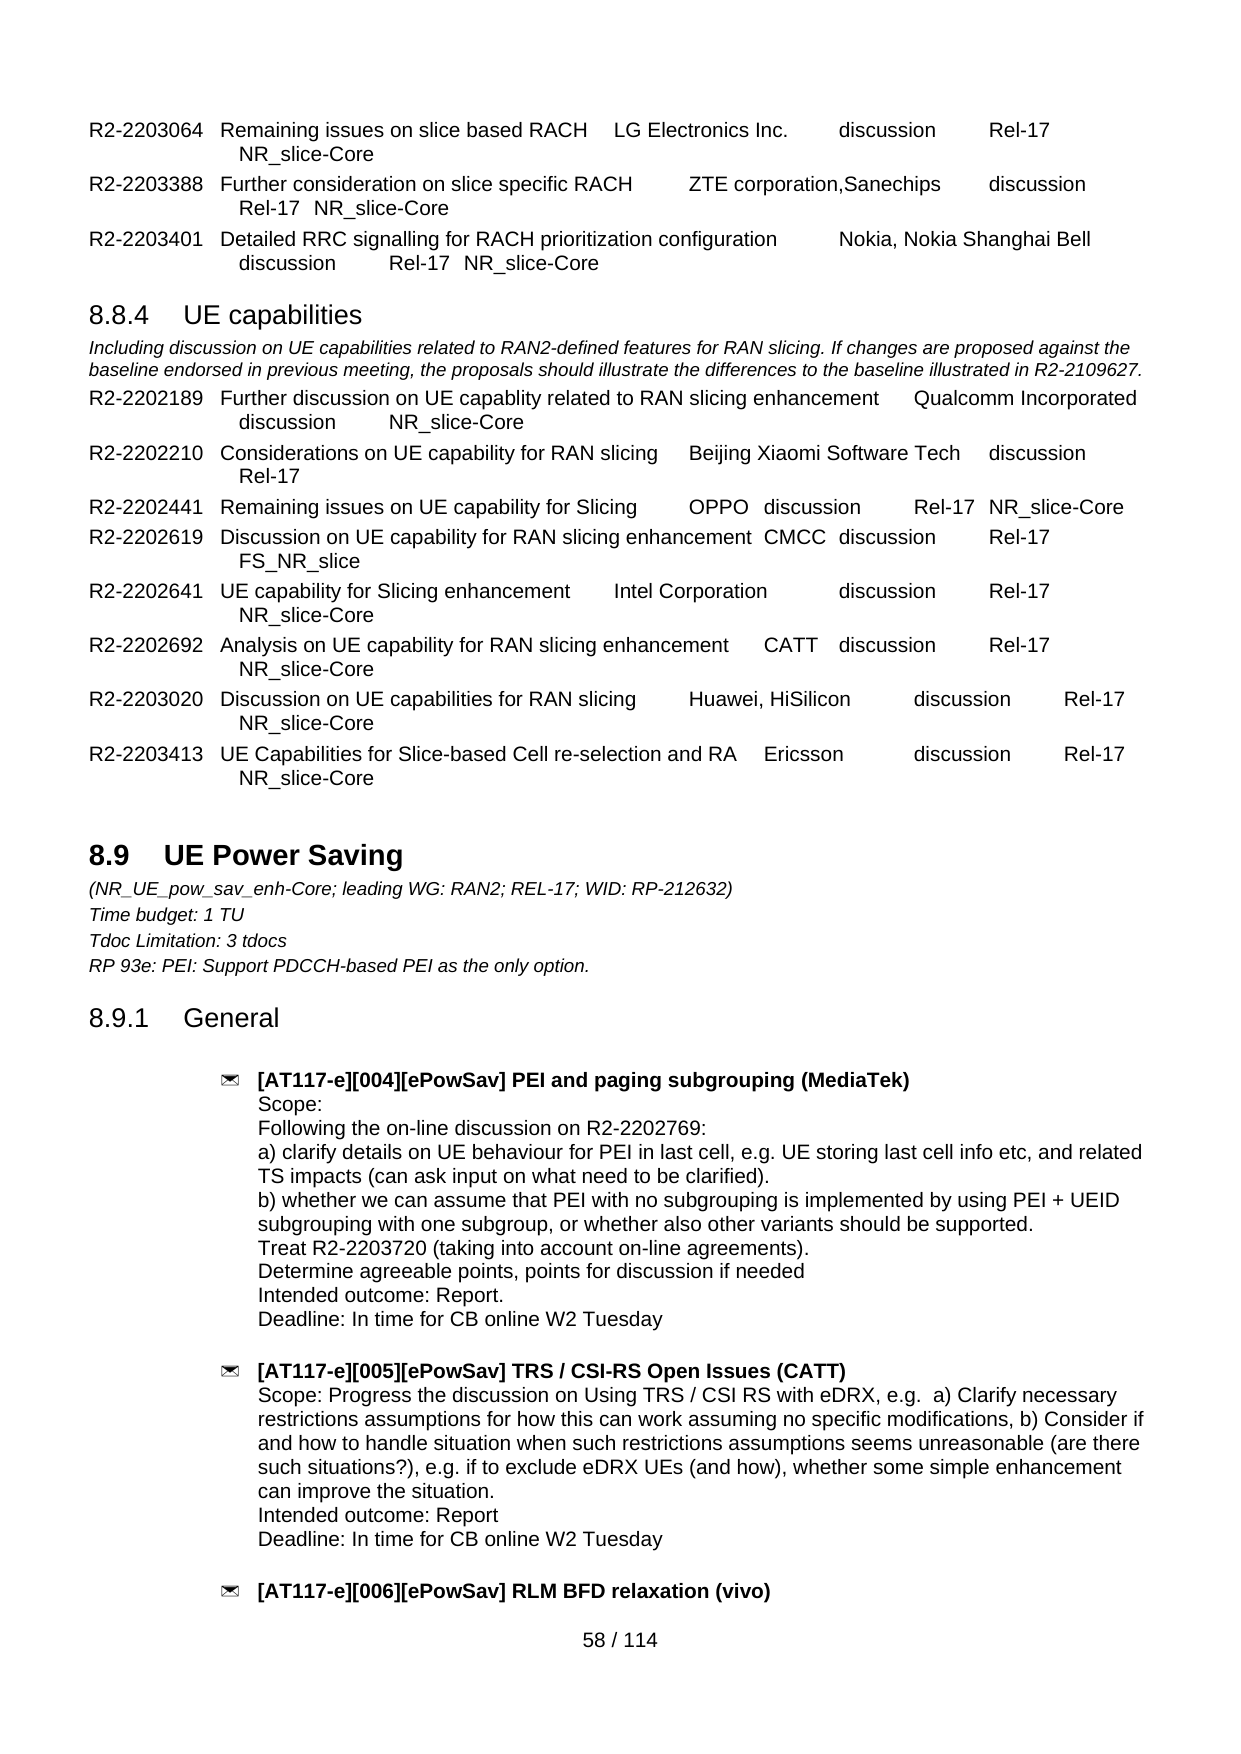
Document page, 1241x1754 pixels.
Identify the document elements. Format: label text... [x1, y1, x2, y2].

text Scope: Progress the discussion on Using TRS / CSI RS with eDRX, e.g. a) Clarify necessary restrictions assumptions for how this can work assuming no specific modifications, b) Consider if and how to handle situation when such restrictions assumptions seems unreasonable (are there such situations?), e.g. if to exclude eDRX UEs (and how), whether some simple enhancement can improve the situation. [220, 1383, 1152, 1503]
text Scope: [220, 1092, 1152, 1116]
text RP 93e: PEI: Support PDCCH-based PEI as the only option. [89, 955, 1152, 977]
text [AT117-e][004][ePowSav] PEI and paging subgrouping (MediaTek) [220, 1067, 1152, 1092]
text Tdoc Limitation: 3 tdocs [89, 929, 1152, 951]
title R2-2202641 UE capability for Slicing enhancement Intel Corporation discussion Rel-17 NR_slice-Core [89, 579, 1152, 627]
text Time budget: 1 TU [89, 904, 1152, 925]
text b) whether we can assume that PEI with no subgrouping is implemented by using PEI + UEID subgrouping with one subgroup, or whether also other variants should be supported. [220, 1187, 1152, 1235]
title R2-2202189 Further discussion on UE capablity related to RAN slicing enhancement Qualcomm Incorporated discussion NR_slice-Core [89, 386, 1152, 434]
subtitle 8.9 UE Power Saving [89, 838, 1152, 872]
title R2-2202210 Considerations on UE capability for RAN slicing Beijing Xiaomi Software Tech discussion Rel-17 [89, 440, 1152, 488]
text Determine agreeable points, points for discussion if needed [220, 1259, 1152, 1283]
text Intended outcome: Report [220, 1503, 1152, 1527]
title R2-2203401 Detailed RRC signalling for RACH prioritization configuration Nokia, Nokia Shanghai Bell discussion Rel-17 NR_slice-Core [89, 226, 1152, 274]
text Deadline: In time for CB online W2 Tuesday [220, 1527, 1152, 1551]
text Deadline: In time for CB online W2 Tuesday [220, 1307, 1152, 1331]
title R2-2202692 Analysis on UE capability for RAN slicing enhancement CATT discussion Rel-17 NR_slice-Core [89, 633, 1152, 681]
title R2-2203020 Discussion on UE capabilities for RAN slicing Huawei, HiSilicon discussion Rel-17 NR_slice-Core [89, 687, 1152, 735]
subtitle 8.8.4 UE capabilities [89, 299, 1152, 331]
text [AT117-e][005][ePowSav] TRS / CSI-RS Open Issues (CATT) [220, 1359, 1152, 1383]
text Treat R2-2203720 (taking into account on-line agreements). [220, 1235, 1152, 1259]
title R2-2202619 Discussion on UE capability for RAN slicing enhancement CMCC discussion Rel-17 FS_NR_slice [89, 525, 1152, 573]
title R2-2202441 Remaining issues on UE capability for Slicing OPPO discussion Rel-17 NR_slice-Core [89, 494, 1152, 518]
text [AT117-e][006][ePowSav] RLM BFD relaxation (vivo) [220, 1579, 1152, 1603]
text (NR_UE_pow_sav_enh-Core; leading WG: RAN2; REL-17; WID: RP-212632) [89, 878, 1152, 900]
text Including discussion on UE capabilities related to RAN2-defined features for RAN slicing. If changes are proposed against the baseline endorsed in previous meeting, the proposals should illustrate the differences to the baseline illustrated in R2-2109627. [89, 337, 1152, 380]
title R2-2203064 Remaining issues on slice based RACH LG Electronics Inc. discussion Rel-17 NR_slice-Core [89, 118, 1152, 166]
subtitle 8.9.1 General [89, 1002, 1152, 1033]
title R2-2203388 Further consideration on slice specific RACH ZTE corporation,Sanechips discussion Rel-17 NR_slice-Core [89, 172, 1152, 220]
title R2-2203413 UE Capabilities for Slice-based Cell re-selection and RA Ericsson discussion Rel-17 NR_slice-Core [89, 741, 1152, 789]
text Following the on-line discussion on R2-2202769: [220, 1116, 1152, 1139]
text Intended outcome: Report. [220, 1283, 1152, 1307]
text a) clarify details on UE behaviour for PEI in last cell, e.g. UE storing last cell info etc, and related TS impacts (can ask input on what need to be clarified). [220, 1139, 1152, 1187]
